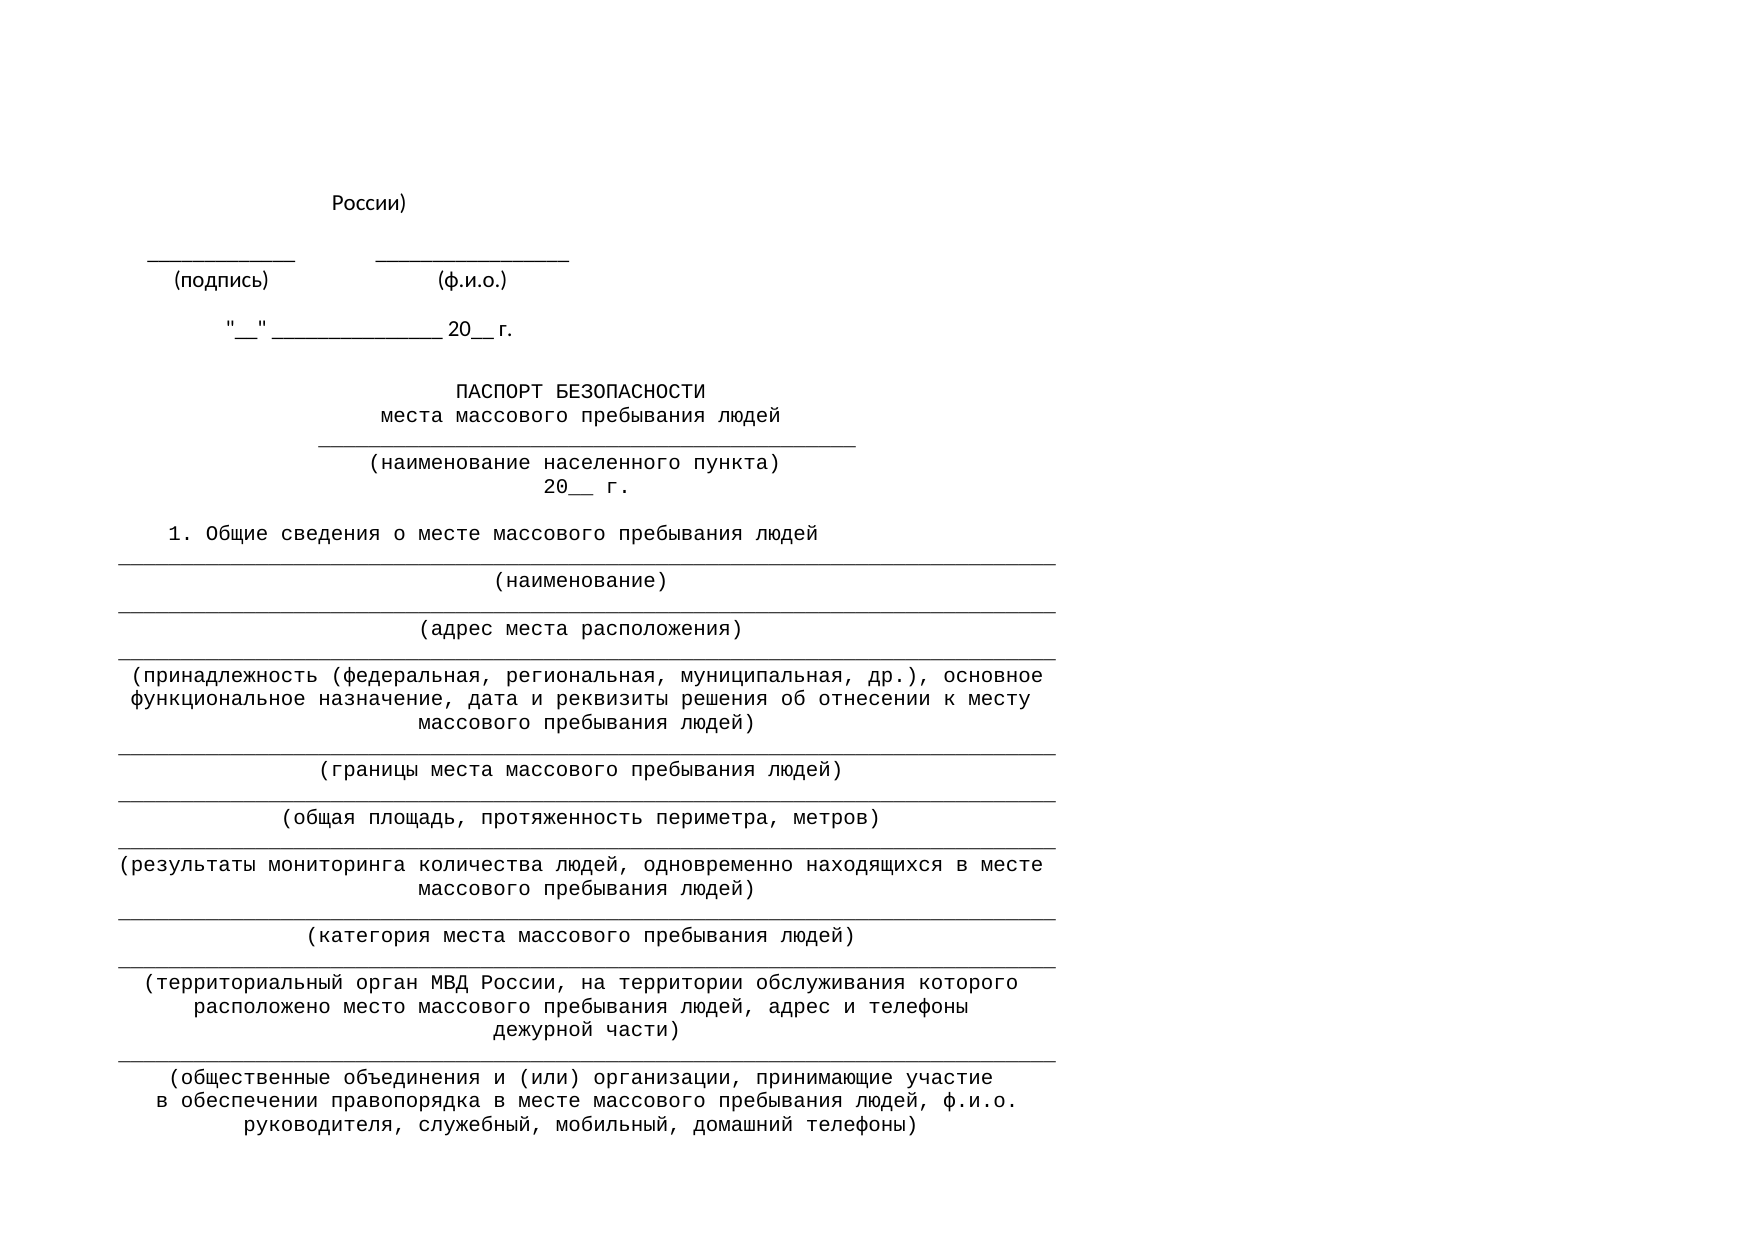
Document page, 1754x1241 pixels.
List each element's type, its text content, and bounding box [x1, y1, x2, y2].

text дежурной части) [118, 1019, 1636, 1043]
text места массового пребывания людей [118, 405, 1636, 428]
text ___________________________________________________________________________ [118, 641, 1636, 665]
text 20__ г. [118, 476, 1636, 499]
text расположено место массового пребывания людей, адрес и телефоны [118, 996, 1636, 1019]
text (границы места массового пребывания людей) [118, 759, 1636, 783]
text (наименование населенного пункта) [118, 452, 1636, 476]
text ___________________________________________ [118, 428, 1636, 452]
text (общая площадь, протяженность периметра, метров) [118, 807, 1636, 830]
text 1. Общие сведения о месте массового пребывания людей [118, 523, 1636, 547]
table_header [118, 177, 620, 226]
text ___________________________________________________________________________ [118, 1043, 1636, 1067]
text (категория места массового пребывания людей) [118, 925, 1636, 948]
text ___________________________________________________________________________ [118, 736, 1636, 759]
text ___________________________________________________________________________ [118, 594, 1636, 617]
text (результаты мониторинга количества людей, одновременно находящихся в месте [118, 854, 1636, 878]
text массового пребывания людей) [118, 878, 1636, 901]
table_cell _____________ (подпись) [118, 226, 324, 304]
text (адрес места расположения) [118, 617, 1636, 641]
text в обеспечении правопорядка в месте массового пребывания людей, ф.и.о. [118, 1090, 1636, 1114]
text ___________________________________________________________________________ [118, 830, 1636, 854]
text ___________________________________________________________________________ [118, 948, 1636, 972]
text (принадлежность (федеральная, региональная, муниципальная, др.), основное [118, 665, 1636, 688]
text ___________________________________________________________________________ [118, 901, 1636, 925]
table_cell _________________ (ф.и.о.) [324, 226, 620, 304]
text ПАСПОРТ БЕЗОПАСНОСТИ [118, 381, 1636, 405]
text функциональное назначение, дата и реквизиты решения об отнесении к месту [118, 688, 1636, 712]
text ___________________________________________________________________________ [118, 547, 1636, 570]
text массового пребывания людей) [118, 712, 1636, 736]
text руководителя, служебный, мобильный, домашний телефоны) [118, 1114, 1636, 1138]
text (наименование) [118, 570, 1636, 594]
text (территориальный орган МВД России, на территории обслуживания которого [118, 972, 1636, 996]
text (общественные объединения и (или) организации, принимающие участие [118, 1067, 1636, 1090]
text ___________________________________________________________________________ [118, 783, 1636, 807]
table_cell "__" _______________ 20__ г. [118, 304, 620, 353]
